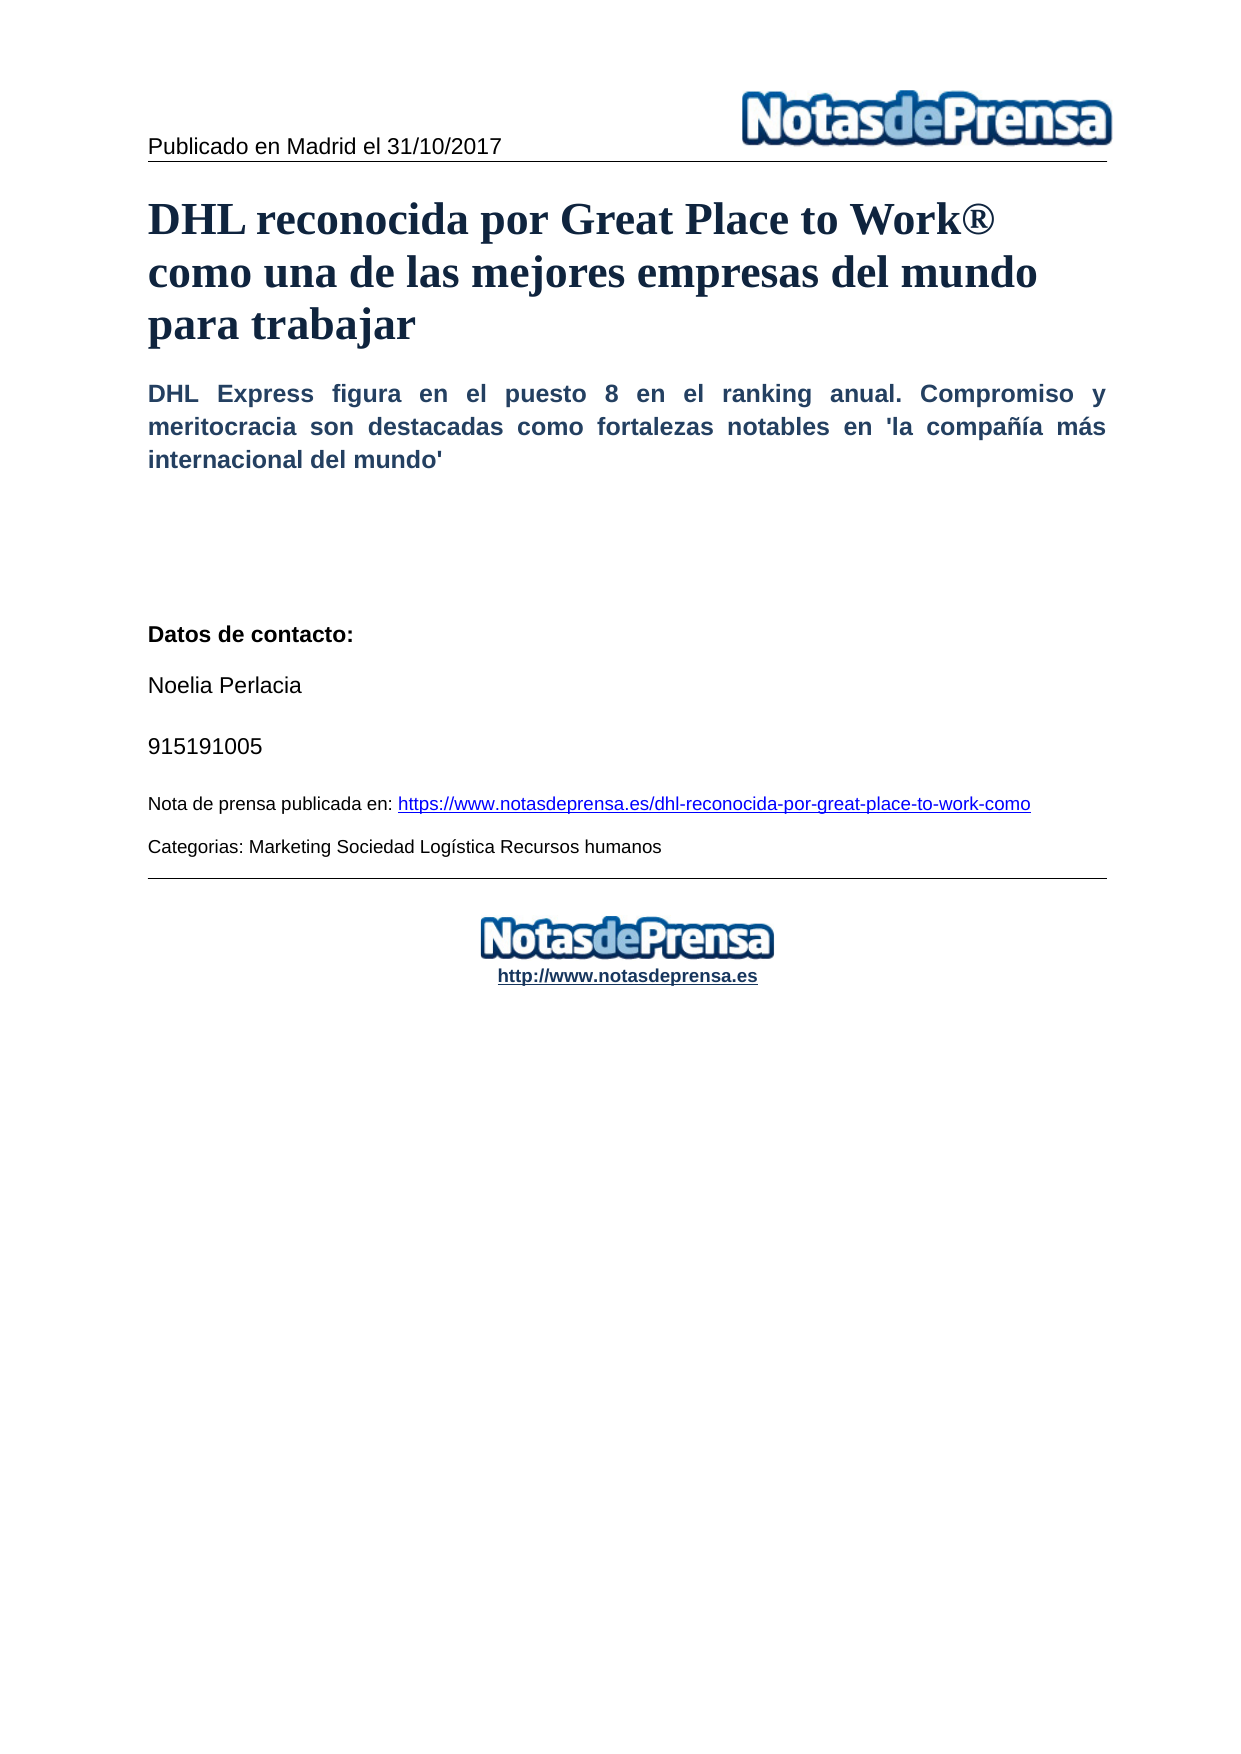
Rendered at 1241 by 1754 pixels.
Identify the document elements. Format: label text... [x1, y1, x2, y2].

picture [480, 915, 775, 961]
subtitle DHL Express figura en el puesto 8 en el ranking anual. Compromiso y meritocracia son destacadas como fortalezas notables en 'la compañía más internacional del mundo' [148, 379, 1107, 474]
text Publicado en Madrid el 31/10/2017 [148, 133, 1107, 161]
subtitle DHL reconocida por Great Place to Work® como una de las mejores empresas del mundo para trabajar [148, 192, 1107, 350]
text Noelia Perlacia [148, 672, 1063, 698]
text 915191005 [148, 733, 1063, 759]
text Nota de prensa publicada en: https://www.notasdeprensa.es/dhl-reconocida-por-great-place-to-work-como [148, 793, 1107, 814]
text http://www.notasdeprensa.es [148, 965, 1107, 986]
text Datos de contacto: [148, 621, 1107, 647]
picture [742, 90, 1113, 148]
text Categorias: Marketing Sociedad Logística Recursos humanos [148, 835, 1107, 857]
